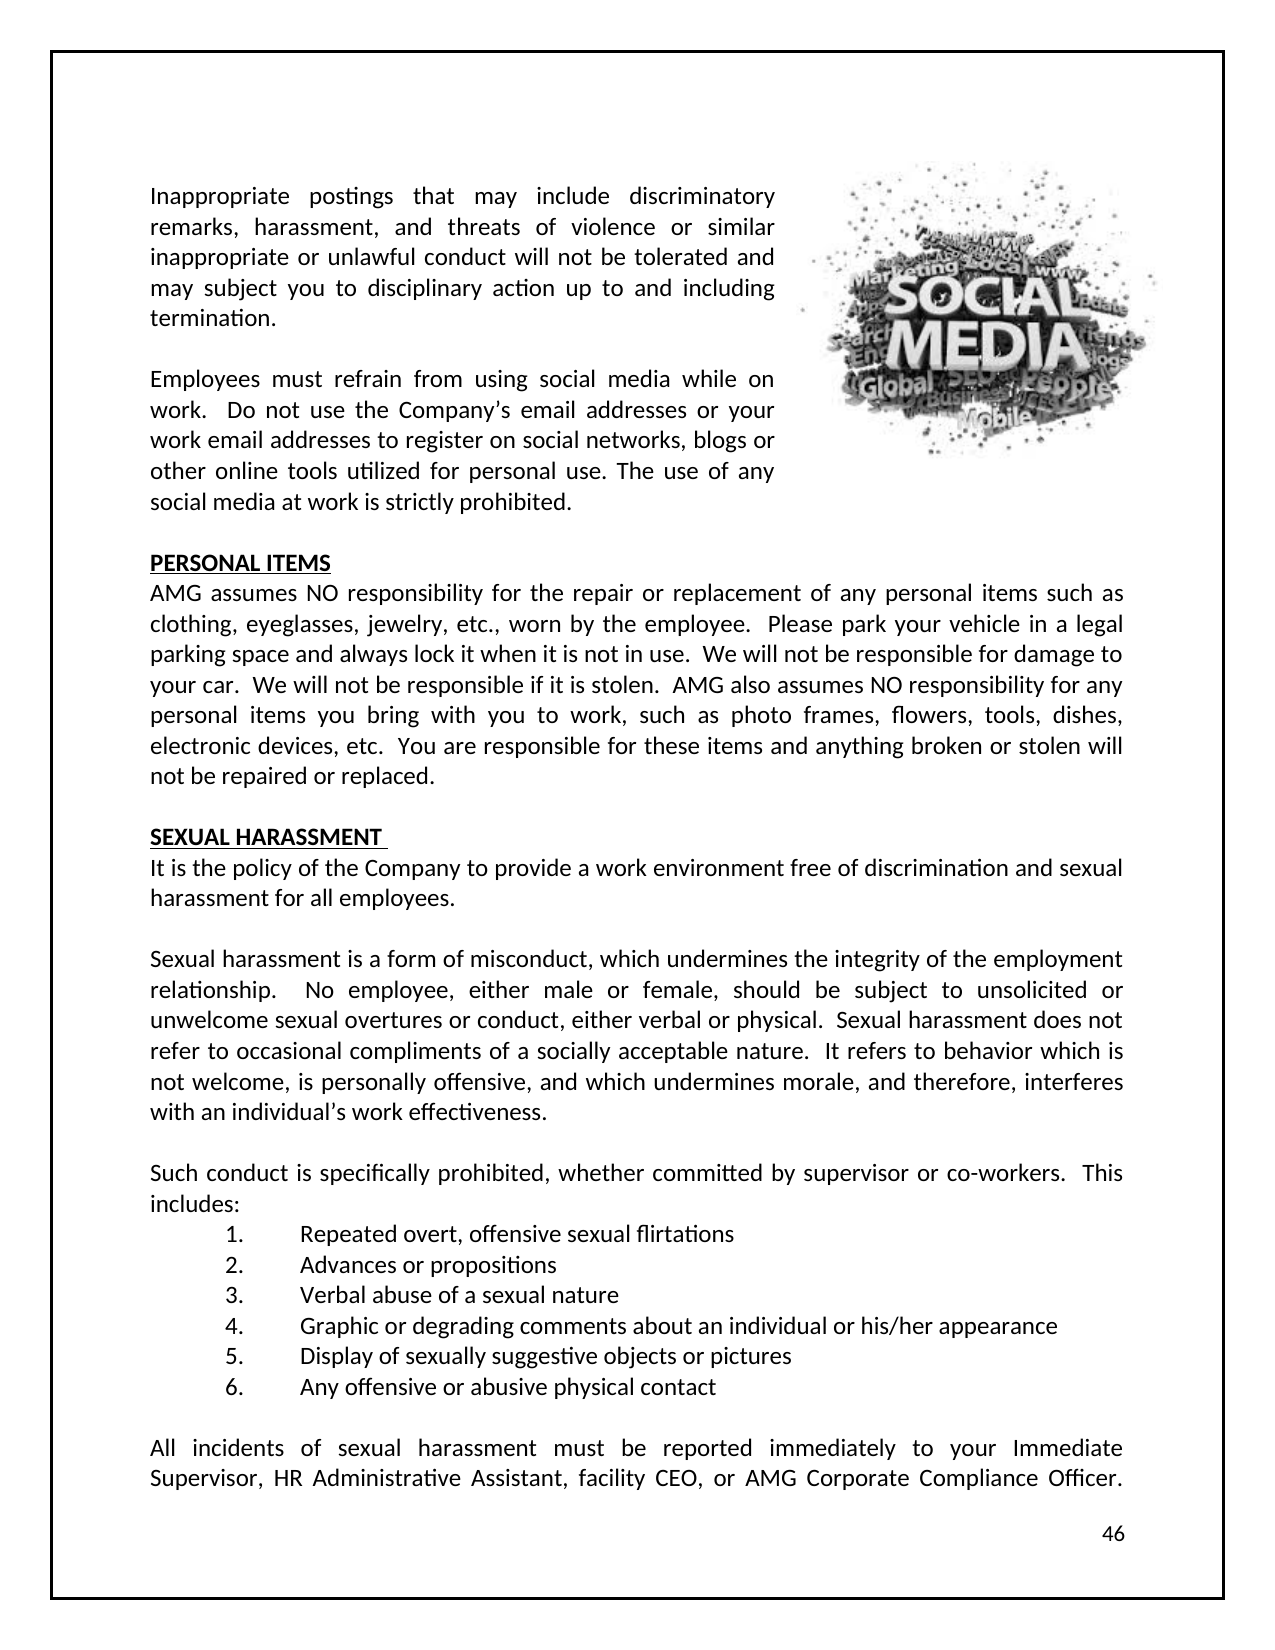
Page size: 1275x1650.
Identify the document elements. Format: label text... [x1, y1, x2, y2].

text Such conduct is specifically prohibited, whether committed by supervisor or co-workers. This includes: [150, 1157, 1125, 1218]
text 4. Graphic or degrading comments about an individual or his/her appearance [225, 1310, 1125, 1340]
picture [796, 161, 1163, 466]
text Employees must refrain from using social media while on work. Do not use the Company’s email addresses or your work email addresses to register on social networks, blogs or other online tools utilized for personal use. The use of any social media at work is strictly prohibited. [150, 364, 1125, 516]
text It is the policy of the Company to provide a work environment free of discrimination and sexual harassment for all employees. [150, 852, 1125, 913]
text SEXUAL HARASSMENT [150, 821, 1125, 852]
text 3. Verbal abuse of a sexual nature [225, 1279, 1125, 1310]
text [150, 1432, 1125, 1493]
text 5. Display of sexually suggestive objects or pictures [225, 1340, 1125, 1371]
text 1. Repeated overt, offensive sexual flirtations [225, 1218, 1125, 1249]
text 2. Advances or propositions [225, 1249, 1125, 1279]
text 6. Any offensive or abusive physical contact [225, 1371, 1125, 1401]
text PERSONAL ITEMS [150, 547, 1125, 577]
text AMG assumes NO responsibility for the repair or replacement of any personal items such as clothing, eyeglasses, jewelry, etc., worn by the employee. Please park your vehicle in a legal parking space and always lock it when it is not in use. We will not be responsible for damage to your car. We will not be responsible if it is stolen. AMG also assumes NO responsibility for any personal items you bring with you to work, such as photo frames, flowers, tools, dishes, electronic devices, etc. You are responsible for these items and anything broken or stolen will not be repaired or replaced. [150, 577, 1125, 791]
text Inappropriate postings that may include discriminatory remarks, harassment, and threats of violence or similar inappropriate or unlawful conduct will not be tolerated and may subject you to disciplinary action up to and including termination. [150, 181, 795, 333]
text Sexual harassment is a form of misconduct, which undermines the integrity of the employment relationship. No employee, either male or female, should be subject to unsolicited or unwelcome sexual overtures or conduct, either verbal or physical. Sexual harassment does not refer to occasional compliments of a socially acceptable nature. It refers to behavior which is not welcome, is personally offensive, and which undermines morale, and therefore, interferes with an individual’s work effectiveness. [150, 943, 1125, 1127]
